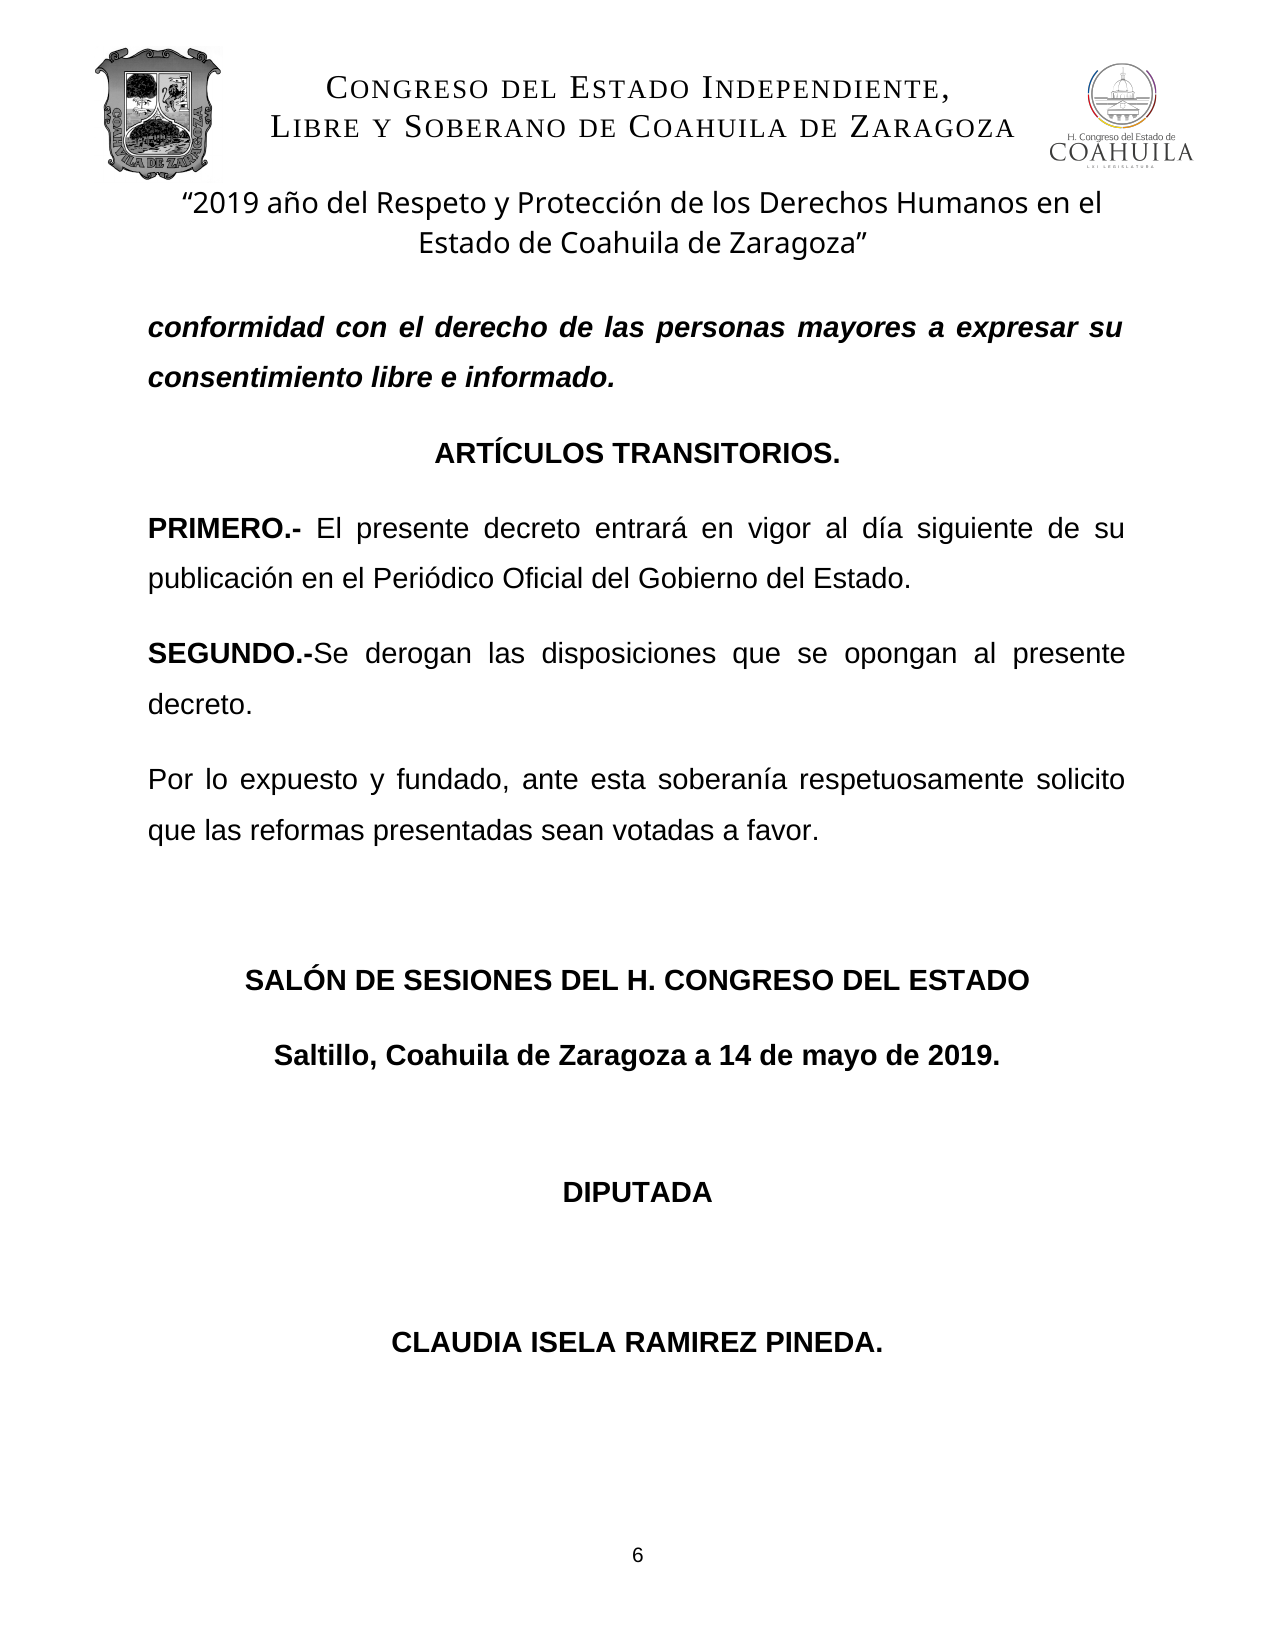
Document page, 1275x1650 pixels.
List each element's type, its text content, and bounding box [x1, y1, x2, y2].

text ARTÍCULOS TRANSITORIOS. [148, 436, 1127, 469]
text SALÓN DE SESIONES DEL H. CONGRESO DEL ESTADO [148, 963, 1127, 997]
text SEGUNDO.-Se derogan las disposiciones que se opongan al presente decreto. [148, 637, 1127, 720]
text Saltillo, Coahuila de Zaragoza a 14 de mayo de 2019. [148, 1038, 1127, 1072]
text DIPUTADA [148, 1175, 1127, 1208]
text CLAUDIA ISELA RAMIREZ PINEDA. [148, 1325, 1127, 1359]
text PRIMERO.- El presente decreto entrará en vigor al día siguiente de su publicación en el Periódico Oficial del Gobierno del Estado. [148, 511, 1127, 595]
picture [93, 46, 223, 183]
text Por lo expuesto y fundado, ante esta soberanía respetuosamente solicito que las reformas presentadas sean votadas a favor. [148, 762, 1127, 846]
picture [1047, 61, 1198, 171]
